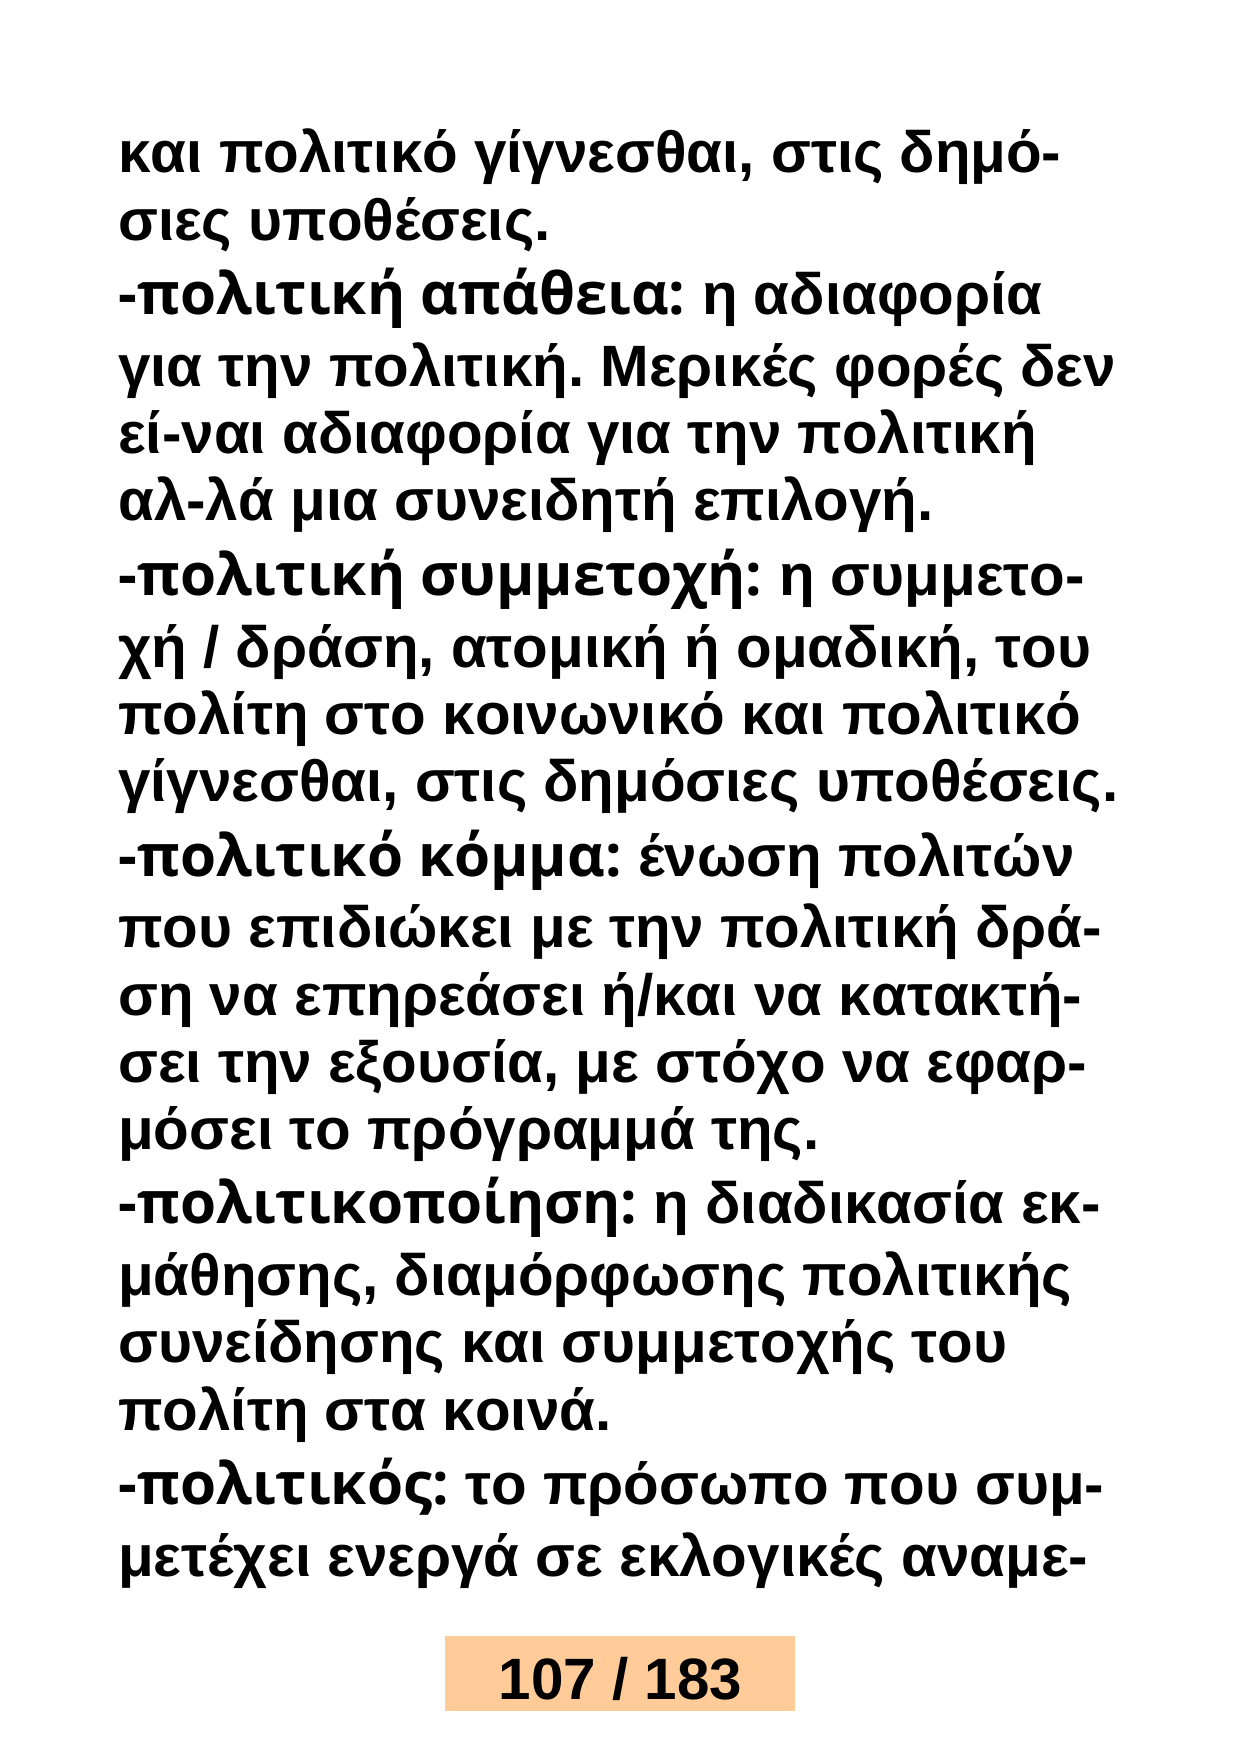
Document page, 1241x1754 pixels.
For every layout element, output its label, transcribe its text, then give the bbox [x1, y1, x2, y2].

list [118, 118, 1122, 252]
list -πολιτική συμμετοχή: η συμμετο-χή / δράση, ατομική ή ομαδική, του πολίτη στο κοινωνικό και πολιτικό γίγνεσθαι, στις δημόσιες υποθέσεις. [118, 533, 1122, 814]
list -πολιτική απάθεια: η αδιαφορία για την πολιτική. Μερικές φορές δεν εί-ναι αδιαφορία για την πολιτική αλ-λά μια συνειδητή επιλογή. [118, 252, 1122, 533]
list -πολιτικό κόμμα: ένωση πολιτών που επιδιώκει με την πολιτική δρά-ση να επηρεάσει ή/και να κατακτή-σει την εξουσία, με στόχο να εφαρ-μόσει το πρόγραμμά της. [118, 814, 1122, 1162]
list -πολιτικοποίηση: η διαδικασία εκ-μάθησης, διαμόρφωσης πολιτικής συνείδησης και συμμετοχής του πολίτη στα κοινά. [118, 1162, 1122, 1442]
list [118, 1442, 1122, 1589]
